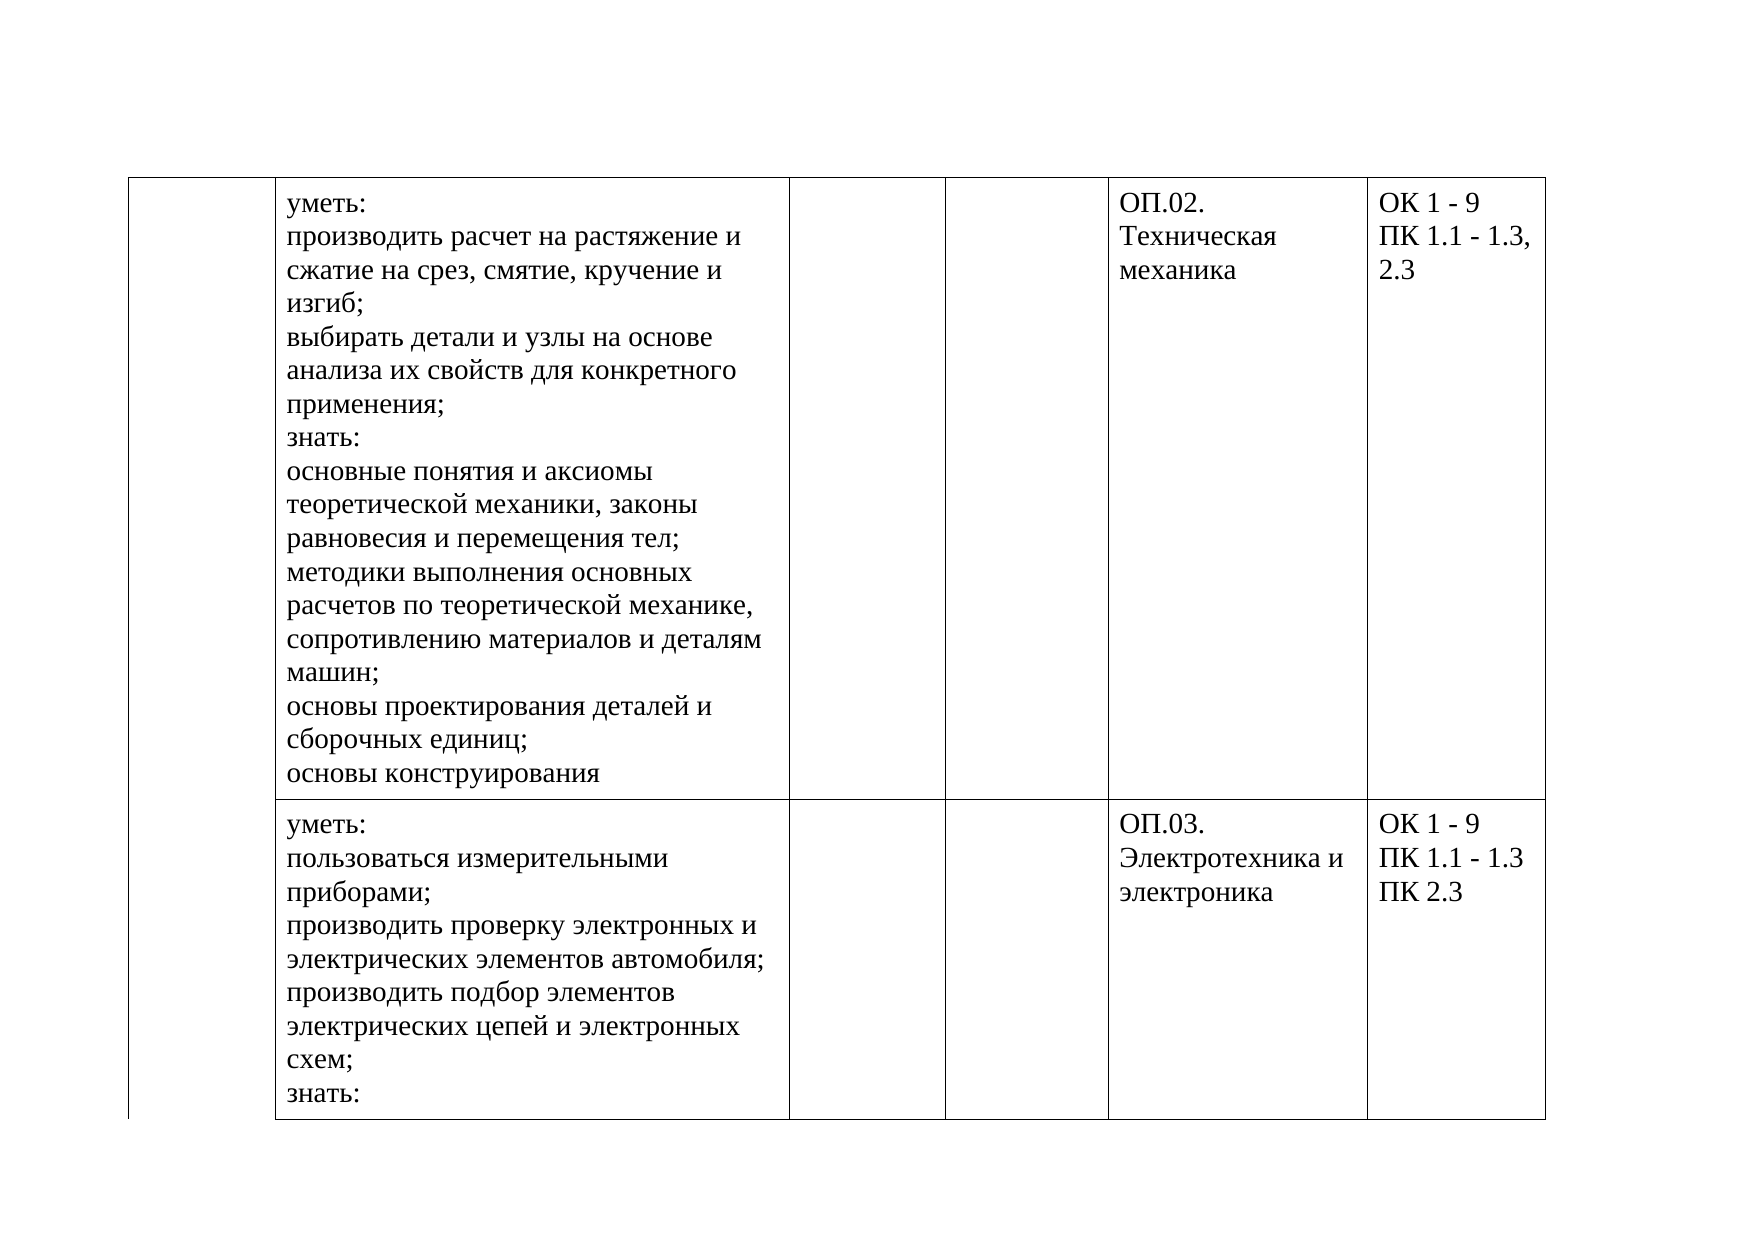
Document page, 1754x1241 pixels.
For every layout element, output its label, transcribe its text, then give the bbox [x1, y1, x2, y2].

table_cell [1109, 800, 1367, 1119]
table_cell [790, 800, 945, 1119]
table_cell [1368, 800, 1545, 1119]
table_cell [946, 800, 1108, 1119]
table_cell [946, 178, 1108, 799]
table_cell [276, 800, 789, 1119]
table_cell ОК 1 - 9 ПК 1.1 - 1.3, 2.3 [1368, 178, 1545, 799]
table_cell ОП.02. Техническая механика [1109, 178, 1367, 799]
table_cell уметь: производить расчет на растяжение и сжатие на срез, смятие, кручение и изгиб; выбирать детали и узлы на основе анализа их свойств для конкретного применения; знать: основные понятия и аксиомы теоретической механики, законы равновесия и перемещения тел; методики выполнения основных расчетов по теоретической механике, сопротивлению материалов и деталям машин; основы проектирования деталей и сборочных единиц; основы конструирования [276, 178, 789, 799]
table_cell [790, 178, 945, 799]
